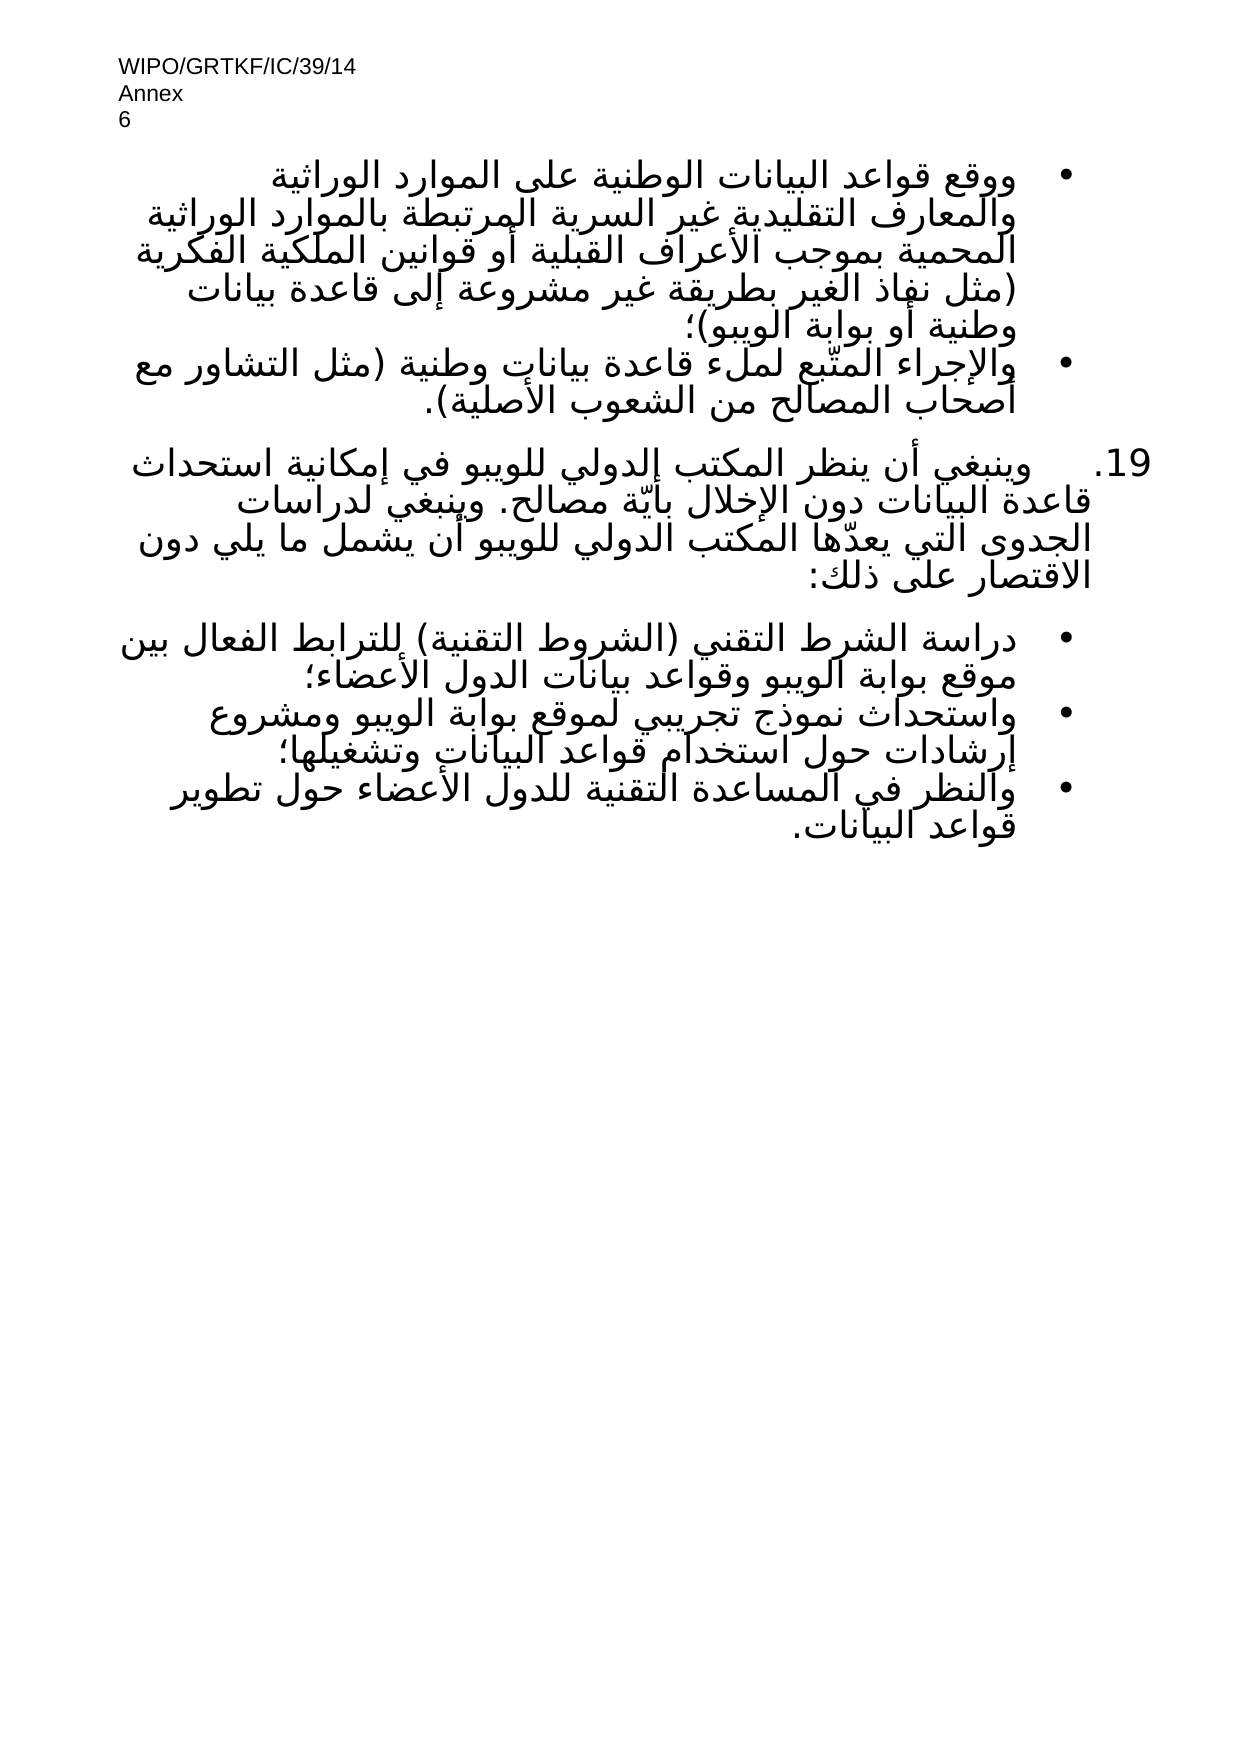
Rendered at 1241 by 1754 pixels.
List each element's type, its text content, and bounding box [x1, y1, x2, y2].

list دراسة الشرط التقني (الشروط التقنية) للترابط الفعال بين موقع بوابة الويبو وقواعد بيانات الدول الأعضاء؛ [118, 621, 1055, 696]
list والإجراء المتّبع لملء قاعدة بيانات وطنية (مثل التشاور مع أصحاب المصالح من الشعوب الأصلية). [118, 346, 1055, 421]
list واستحداث نموذج تجريبي لموقع بوابة الويبو ومشروع إرشادات حول استخدام قواعد البيانات وتشغيلها؛ [118, 696, 1055, 771]
list والنظر في المساعدة التقنية للدول الأعضاء حول تطوير قواعد البيانات. [118, 771, 1055, 846]
list ووقع قواعد البيانات الوطنية على الموارد الوراثية والمعارف التقليدية غير السرية المرتبطة بالموارد الوراثية المحمية بموجب الأعراف القبلية أو قوانين الملكية الفكرية (مثل نفاذ الغير بطريقة غير مشروعة إلى قاعدة بيانات وطنية أو بوابة الويبو)؛ [118, 158, 1055, 346]
list وينبغي أن ينظر المكتب الدولي للويبو في إمكانية استحداث قاعدة البيانات دون الإخلال بأيّة مصالح. وينبغي لدراسات الجدوى التي يعدّها المكتب الدولي للويبو أن يشمل ما يلي دون الاقتصار على ذلك: [118, 446, 1092, 596]
